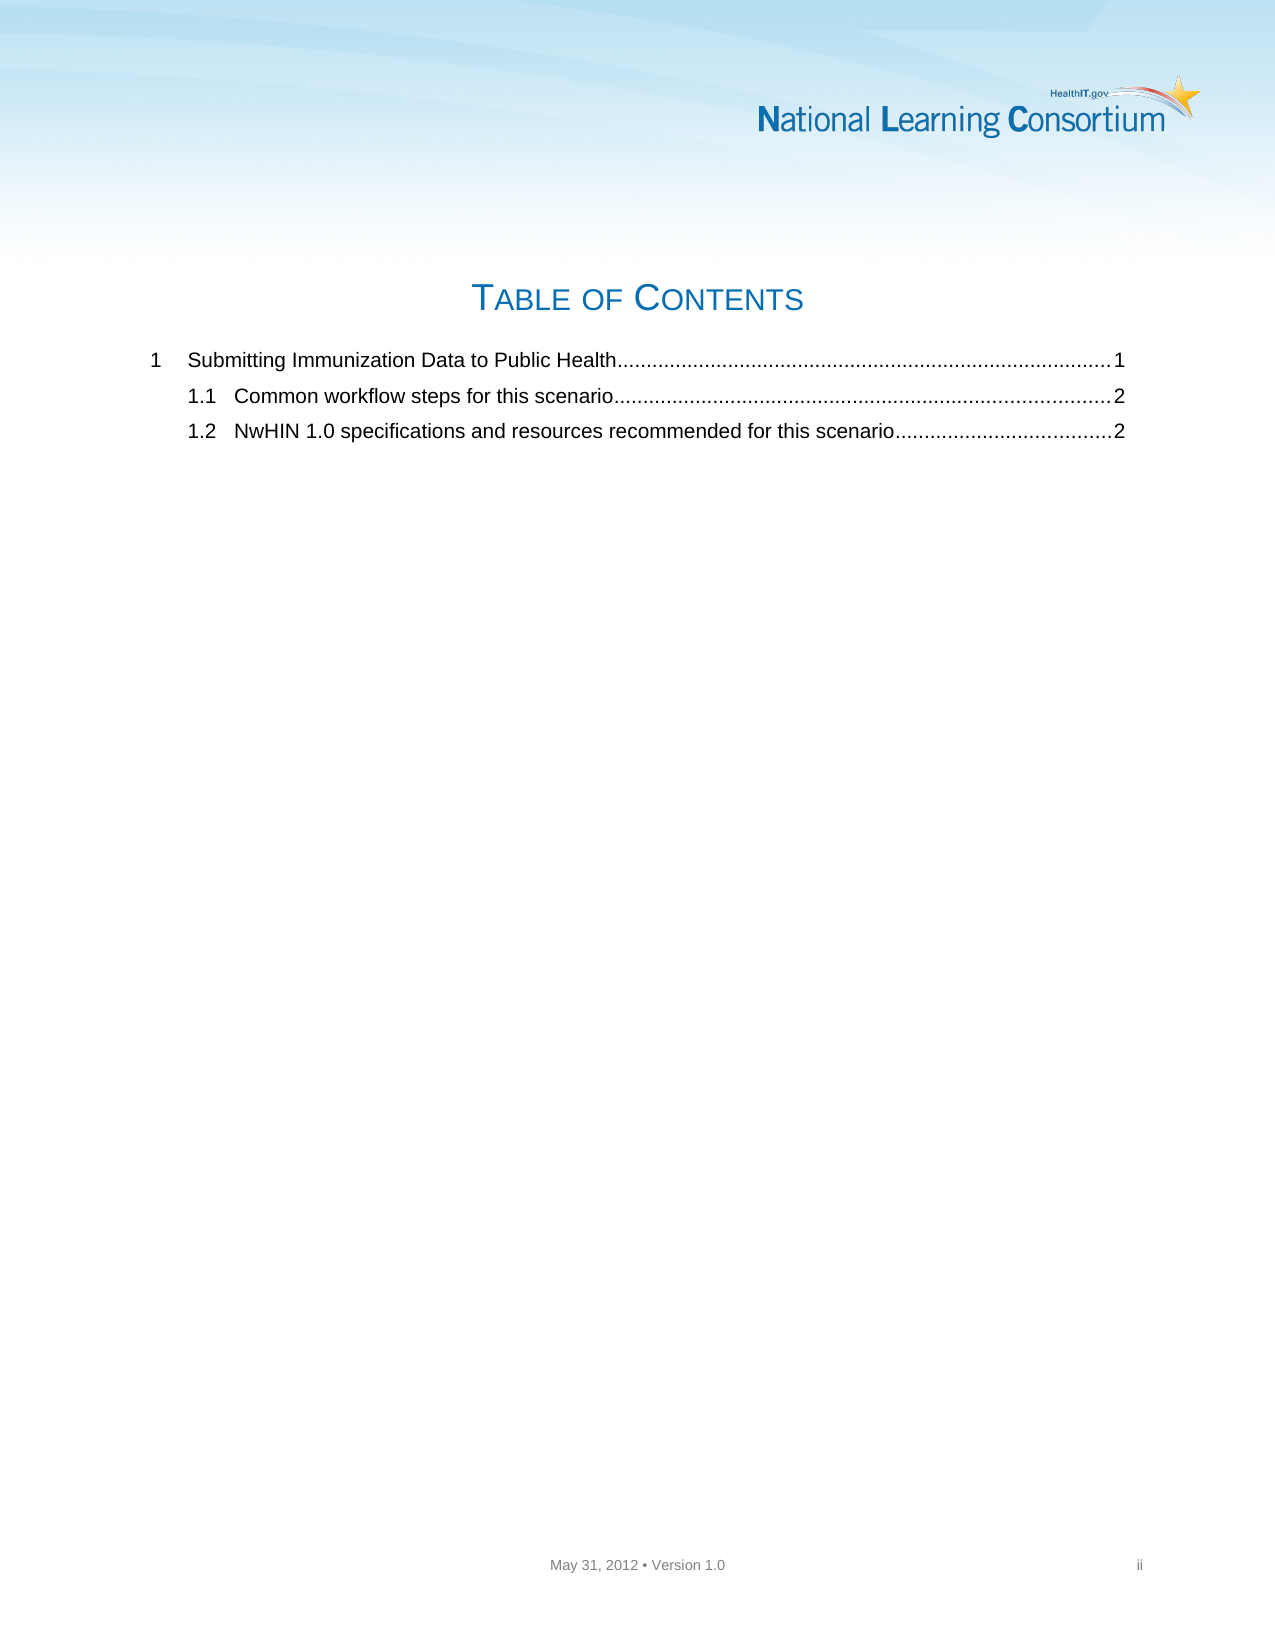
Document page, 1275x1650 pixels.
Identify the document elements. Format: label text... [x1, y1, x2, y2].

subtitle Table of Contents [150, 275, 1125, 318]
text 1.2 NwHIN 1.0 specifications and resources recommended for this scenario 2 [187, 414, 1050, 443]
text 1 Submitting Immunization Data to Public Health 1 [150, 343, 1050, 372]
text 1.1 Common workflow steps for this scenario 2 [187, 378, 1050, 408]
picture [0, 0, 1275, 300]
